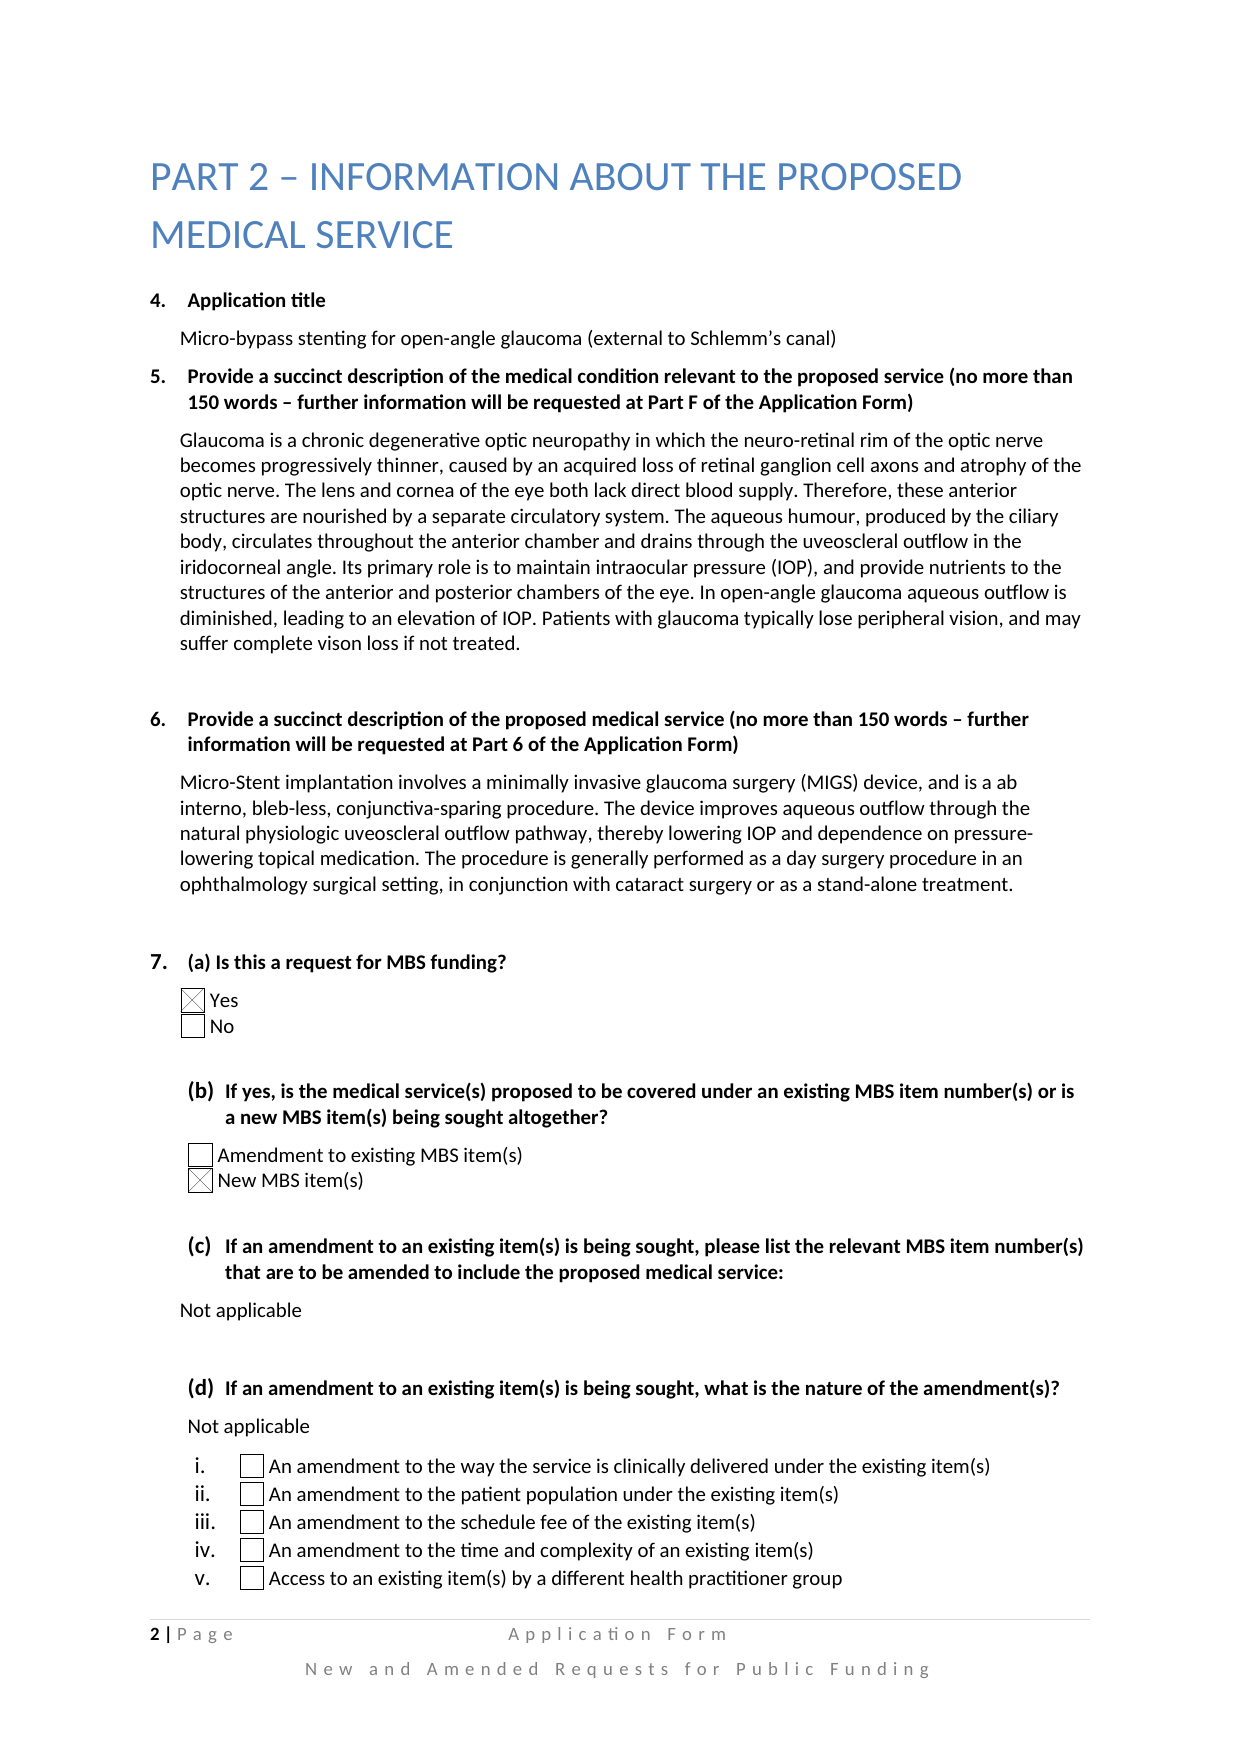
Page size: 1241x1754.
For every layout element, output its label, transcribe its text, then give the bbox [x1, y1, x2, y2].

text Yes [179, 987, 1090, 1013]
subtitle Application title [150, 288, 1090, 313]
text Not applicable [187, 1413, 1090, 1438]
subtitle Provide a succinct description of the medical condition relevant to the proposed service (no more than 150 words – further information will be requested at Part F of the Application Form) [150, 363, 1090, 414]
text Glaucoma is a chronic degenerative optic neuropathy in which the neuro-retinal rim of the optic nerve becomes progressively thinner, caused by an acquired loss of retinal ganglion cell axons and atrophy of the optic nerve. The lens and cornea of the eye both lack direct blood supply. Therefore, these anterior structures are nourished by a separate circulatory system. The aqueous humour, produced by the ciliary body, circulates throughout the anterior chamber and drains through the uveoscleral outflow in the iridocorneal angle. Its primary role is to maintain intraocular pressure (IOP), and provide nutrients to the structures of the anterior and posterior chambers of the eye. In open-angle glaucoma aqueous outflow is diminished, leading to an elevation of IOP. Patients with glaucoma typically lose peripheral vision, and may suffer complete vison loss if not treated. [179, 427, 1090, 656]
text Micro-Stent implantation involves a minimally invasive glaucoma surgery (MIGS) device, and is a ab interno, bleb-less, conjunctiva-sparing procedure. The device improves aqueous outflow through the natural physiologic uveoscleral outflow pathway, thereby lowering IOP and dependence on pressure-lowering topical medication. The procedure is generally performed as a day surgery procedure in an ophthalmology surgical setting, in conjunction with cataract surgery or as a stand-alone treatment. [179, 769, 1090, 896]
text New MBS item(s) [150, 1167, 1090, 1193]
list An amendment to the way the service is clinically delivered under the existing item(s) [194, 1451, 1090, 1479]
subtitle Provide a succinct description of the proposed medical service (no more than 150 words – further information will be requested at Part 6 of the Application Form) [150, 706, 1090, 757]
subtitle PART 2 – INFORMATION ABOUT THE PROPOSED MEDICAL SERVICE [150, 150, 1090, 259]
list An amendment to the patient population under the existing item(s) [194, 1479, 1090, 1507]
subtitle (a) Is this a request for MBS funding? [150, 947, 1090, 975]
list Access to an existing item(s) by a different health practitioner group [194, 1563, 1090, 1591]
subtitle If an amendment to an existing item(s) is being sought, please list the relevant MBS item number(s) that are to be amended to include the proposed medical service: [187, 1231, 1090, 1284]
text No [179, 1013, 1090, 1038]
text Not applicable [179, 1297, 1090, 1322]
subtitle If yes, is the medical service(s) proposed to be covered under an existing MBS item number(s) or is a new MBS item(s) being sought altogether? [187, 1076, 1090, 1129]
list An amendment to the time and complexity of an existing item(s) [194, 1535, 1090, 1563]
list An amendment to the schedule fee of the existing item(s) [194, 1507, 1090, 1535]
text Amendment to existing MBS item(s) [187, 1142, 1090, 1167]
text Micro-bypass stenting for open-angle glaucoma (external to Schlemm’s canal) [179, 326, 1090, 351]
subtitle If an amendment to an existing item(s) is being sought, what is the nature of the amendment(s)? [187, 1373, 1090, 1401]
